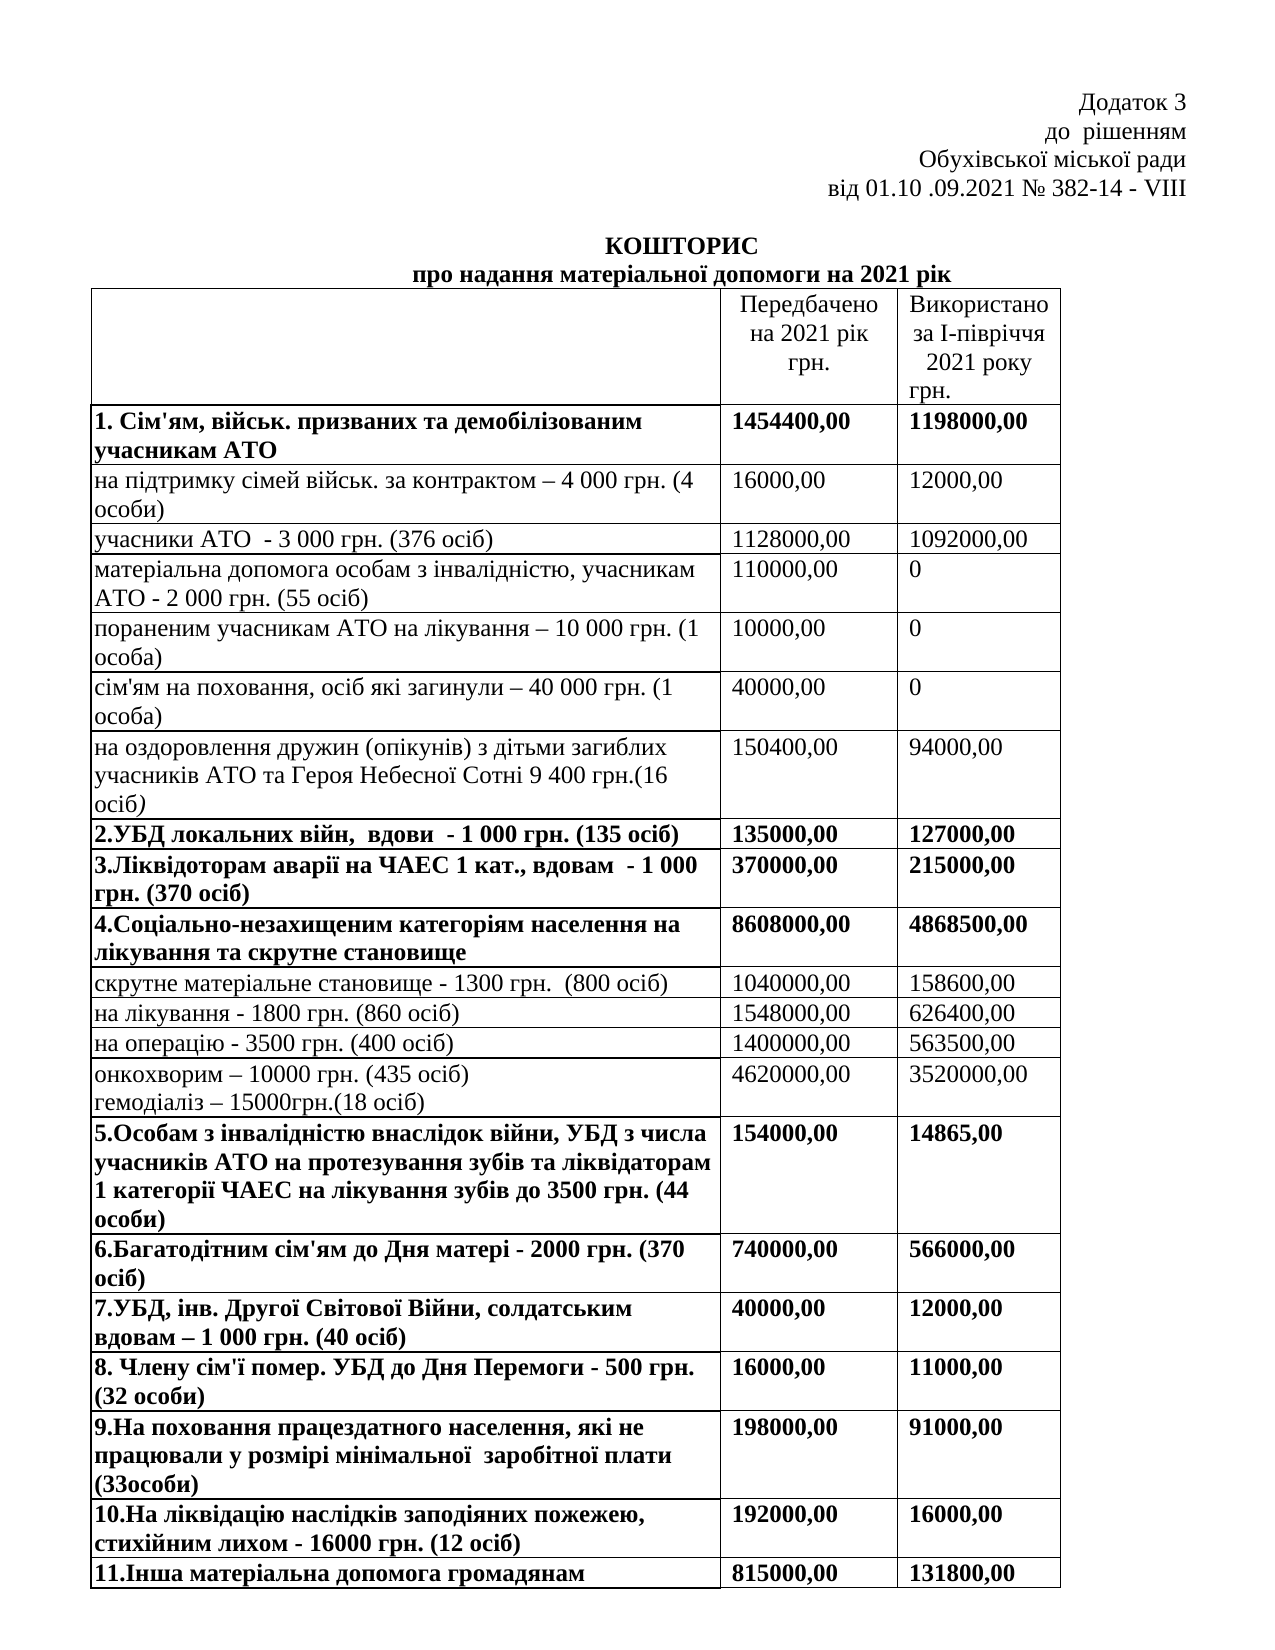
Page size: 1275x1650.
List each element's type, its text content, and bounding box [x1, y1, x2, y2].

table_cell 11000,00 [898, 1352, 1060, 1410]
table_cell 5.Особам з інвалідністю внаслідок війни, УБД з числа учасників АТО на протезування зубів та ліквідаторам 1 категорії ЧАЕС на лікування зубів до 3500 грн. (44 особи) [92, 1118, 720, 1233]
table_cell 150400,00 [721, 731, 897, 818]
table_cell онкохворим – 10000 грн. (435 осіб) гемодіаліз – 15000грн.(18 осіб) [92, 1059, 720, 1116]
table_cell 135000,00 [721, 819, 897, 848]
text КОШТОРИС [177, 231, 1186, 259]
table_cell 215000,00 [898, 849, 1060, 907]
table_cell 11.Інша матеріальна допомога громадянам [92, 1558, 720, 1587]
table_cell на операцію - 3500 грн. (400 осіб) [92, 1028, 720, 1057]
table_cell 158600,00 [898, 967, 1060, 997]
table_cell 10000,00 [721, 613, 897, 671]
table_cell 0 [898, 554, 1060, 612]
table_cell 154000,00 [721, 1117, 897, 1233]
table_cell 4868500,00 [898, 908, 1060, 966]
table_cell 1. Сім'ям, військ. призваних та демобілізованим учасникам АТО [92, 406, 720, 463]
table_cell 40000,00 [721, 672, 897, 730]
text Обухівської міської ради [177, 144, 1186, 173]
table_cell скрутне матеріальне становище - 1300 грн. (800 осіб) [92, 968, 720, 997]
table_cell 1454400,00 [721, 405, 897, 463]
table_cell 1400000,00 [721, 1028, 897, 1057]
table_cell 16000,00 [721, 465, 897, 522]
text від 01.10 .09.2021 № 382-14 - VІІІ [177, 173, 1186, 202]
table_cell 12000,00 [898, 465, 1060, 522]
table_cell 566000,00 [898, 1234, 1060, 1292]
table_cell 3.Ліквідоторам аварії на ЧАЕС 1 кат., вдовам - 1 000 грн. (370 осіб) [92, 850, 720, 907]
table_cell 4.Соціально-незахищеним категоріям населення на лікування та скрутне становище [92, 909, 720, 966]
table_cell 1040000,00 [721, 967, 897, 997]
table_cell 9.На поховання працездатного населення, які не працювали у розмірі мінімальної заробітної плати (33особи) [92, 1412, 720, 1498]
table_cell учасники АТО - 3 000 грн. (376 осіб) [92, 524, 720, 553]
table_cell 626400,00 [898, 998, 1060, 1027]
table_cell 1092000,00 [898, 524, 1060, 553]
table_header Використано за І-півріччя 2021 року грн. [898, 289, 1060, 404]
table_header Передбачено на 2021 рік грн. [721, 289, 897, 404]
text до рішенням [177, 116, 1186, 144]
table_cell 12000,00 [898, 1293, 1060, 1351]
table_cell на підтримку сімей військ. за контрактом – 4 000 грн. (4 особи) [92, 465, 720, 522]
table_cell 563500,00 [898, 1028, 1060, 1057]
table_cell 16000,00 [721, 1352, 897, 1410]
table_cell 94000,00 [898, 731, 1060, 818]
table_cell 1128000,00 [721, 524, 897, 553]
table_cell 131800,00 [898, 1558, 1060, 1587]
table_cell 91000,00 [898, 1411, 1060, 1498]
table_cell матеріальна допомога особам з інвалідністю, учасникам АТО - 2 000 грн. (55 осіб) [92, 555, 720, 612]
table_cell 16000,00 [898, 1499, 1060, 1557]
text Додаток 3 [177, 87, 1186, 116]
table_cell 14865,00 [898, 1117, 1060, 1233]
table_cell пораненим учасникам АТО на лікування – 10 000 грн. (1 особа) [92, 613, 720, 671]
table_cell 0 [898, 613, 1060, 671]
table_cell 127000,00 [898, 819, 1060, 848]
table_cell на лікування - 1800 грн. (860 осіб) [92, 998, 720, 1027]
table_cell 198000,00 [721, 1411, 897, 1498]
table_header [92, 289, 720, 404]
table_cell 8608000,00 [721, 908, 897, 966]
table_cell 740000,00 [721, 1234, 897, 1292]
table_cell 1548000,00 [721, 998, 897, 1027]
table_cell 7.УБД, інв. Другої Світової Війни, солдатським вдовам – 1 000 грн. (40 осіб) [92, 1293, 720, 1351]
table_cell на оздоровлення дружин (опікунів) з дітьми загиблих учасників АТО та Героя Небесної Сотні 9 400 грн.(16 осіб) [92, 732, 720, 818]
table_cell 40000,00 [721, 1293, 897, 1351]
table_cell 110000,00 [721, 554, 897, 612]
table_cell 1198000,00 [898, 405, 1060, 463]
table_cell 8. Члену сім'ї помер. УБД до Дня Перемоги - 500 грн. (32 особи) [92, 1353, 720, 1410]
table_cell 10.На ліквідацію наслідків заподіяних пожежею, стихійним лихом - 16000 грн. (12 осіб) [92, 1500, 720, 1557]
table_cell сім'ям на поховання, осіб які загинули – 40 000 грн. (1 особа) [92, 673, 720, 730]
table_cell 0 [898, 672, 1060, 730]
table_cell 815000,00 [721, 1558, 897, 1587]
table_cell 6.Багатодітним сім'ям до Дня матері - 2000 грн. (370 осіб) [92, 1235, 720, 1292]
table_cell 3520000,00 [898, 1058, 1060, 1116]
table_cell 4620000,00 [721, 1058, 897, 1116]
table_cell 2.УБД локальних війн, вдови - 1 000 грн. (135 осіб) [92, 820, 720, 848]
table_cell 370000,00 [721, 849, 897, 907]
text про надання матеріальної допомоги на 2021 рік [177, 259, 1186, 288]
table_cell 192000,00 [721, 1499, 897, 1557]
